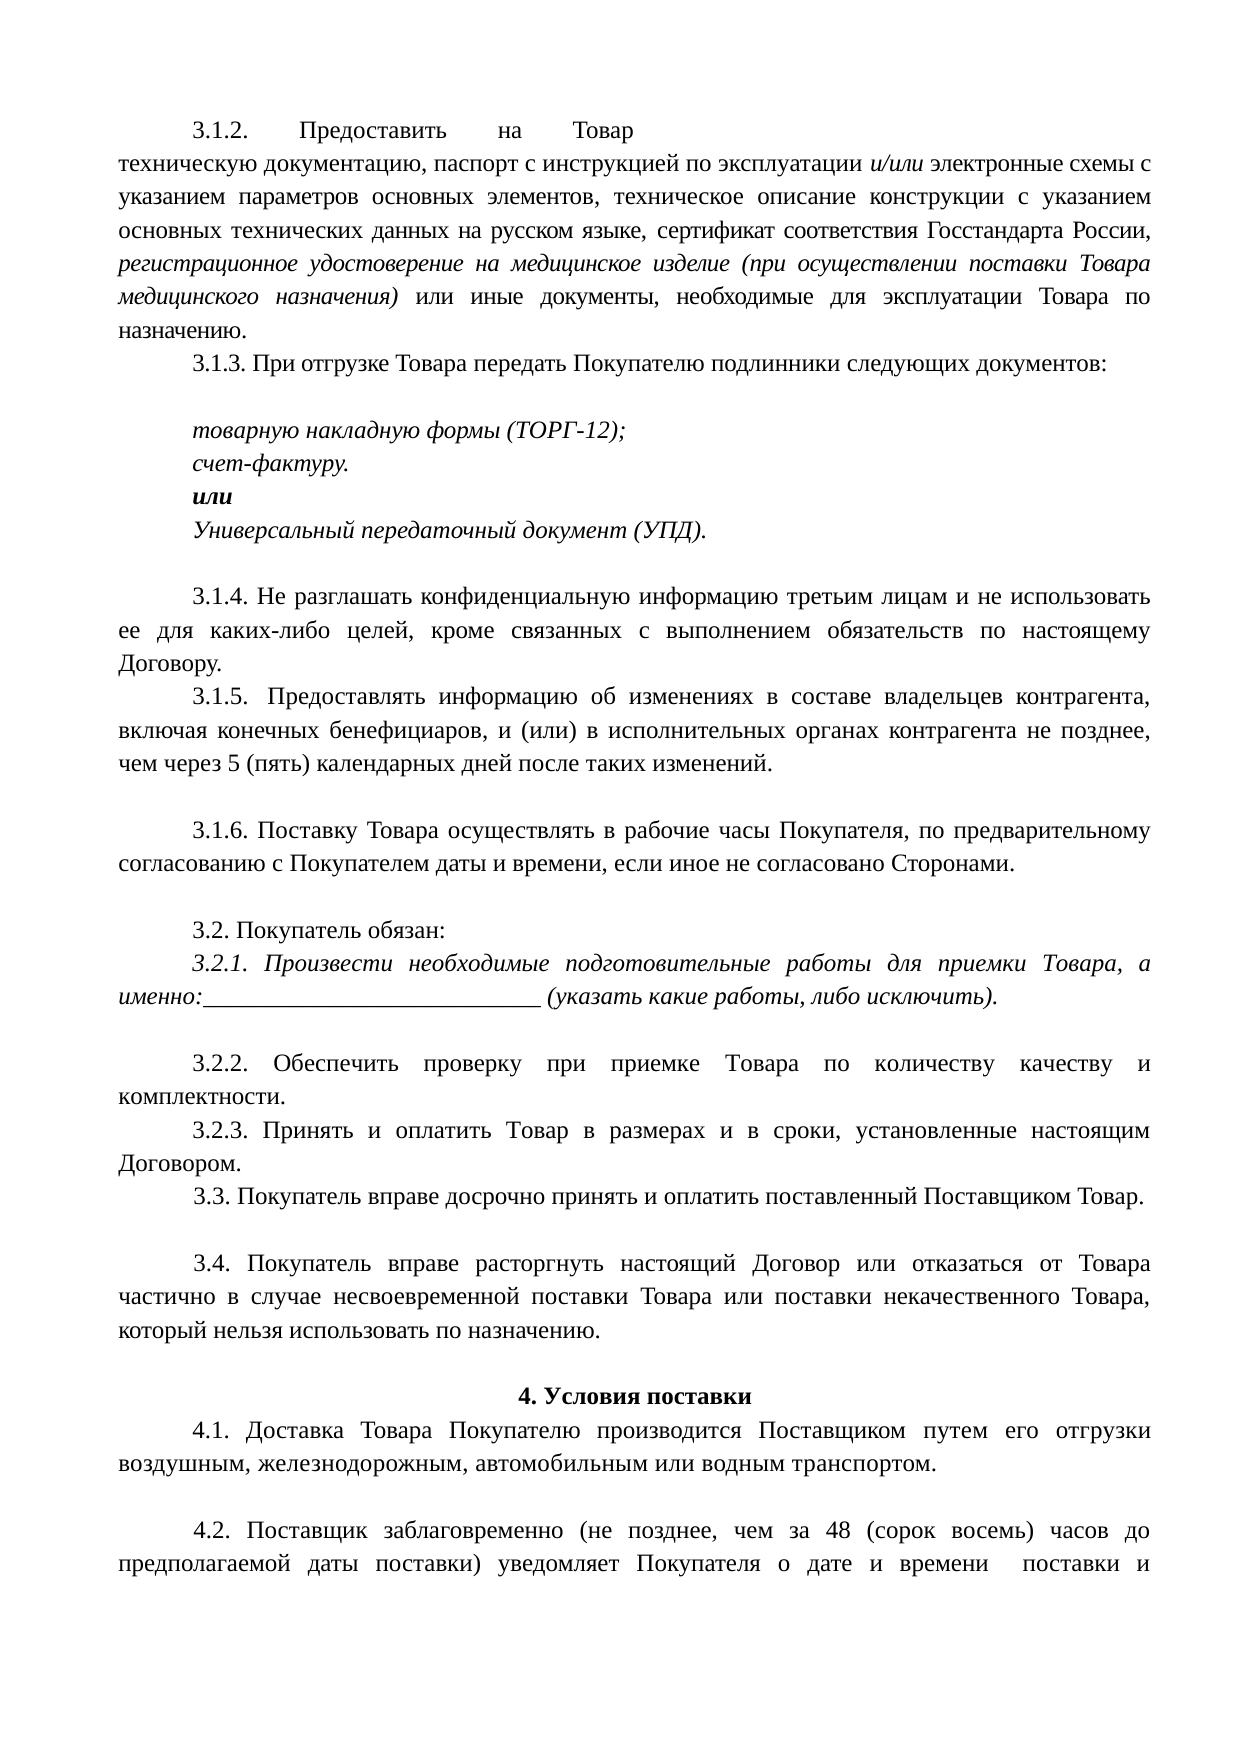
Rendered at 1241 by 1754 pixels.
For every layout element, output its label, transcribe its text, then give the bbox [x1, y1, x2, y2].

text 3.1.4. Не разглашать конфиденциальную информацию третьим лицам и не использовать ее для каких-либо целей, кроме связанных с выполнением обязательств по настоящему Договору. [118, 578, 1152, 678]
text 3.1.5. Предоставлять информацию об изменениях в составе владельцев контрагента, включая конечных бенефициаров, и (или) в исполнительных органах контрагента не позднее, чем через 5 (пять) календарных дней после таких изменений. [118, 678, 1152, 811]
text счет-фактуру. [118, 445, 1152, 478]
text 3.2.1. Произвести необходимые подготовительные работы для приемки Товара, а именно:___________________________ (указать какие работы, либо исключить). [118, 945, 1152, 1045]
text 4.2. Поставщик заблаговременно (не позднее, чем за 48 (сорок восемь) часов до предполагаемой даты поставки) уведомляет Покупателя о дате и времени поставки и необходимости Покупателю осуществить приемку Товара и сообщает следующие сведения: [118, 1511, 1152, 1578]
text Универсальный передаточный документ (УПД). [118, 511, 1152, 578]
text 3.2. Покупатель обязан: [118, 911, 1152, 945]
text 3.1.6. Поставку Товара осуществлять в рабочие часы Покупателя, по предварительному согласованию с Покупателем даты и времени, если иное не согласовано Сторонами. [118, 811, 1152, 911]
text товарную накладную формы (ТОРГ-12); [118, 411, 1152, 445]
text 4. Условия поставки [118, 1378, 1152, 1411]
text 3.3. Покупатель вправе досрочно принять и оплатить поставленный Поставщиком Товар. [118, 1178, 1152, 1245]
text 3.1.2. Предоставить на Товар техническую документацию, паспорт с инструкцией по эксплуатации и/или электронные схемы с указанием параметров основных элементов, техническое описание конструкции с указанием основных технических данных на русском языке, сертификат соответствия Госстандарта России, регистрационное удостоверение на медицинское изделие (при осуществлении поставки Товара медицинского назначения) или иные документы, необходимые для эксплуатации Товара по назначению. [118, 111, 1152, 345]
text 3.4. Покупатель вправе расторгнуть настоящий Договор или отказаться от Товара частично в случае несвоевременной поставки Товара или поставки некачественного Товара, который нельзя использовать по назначению. [118, 1245, 1152, 1281]
text или [118, 478, 1152, 511]
text 3.2.3. Принять и оплатить Товар в размерах и в сроки, установленные настоящим Договором. [118, 1111, 1152, 1178]
text 3.2.2. Обеспечить проверку при приемке Товара по количеству качеству и комплектности. [118, 1045, 1152, 1111]
text 4.1. Доставка Товара Покупателю производится Поставщиком путем его отгрузки воздушным, железнодорожным, автомобильным или водным транспортом. [118, 1411, 1152, 1511]
text 3.1.3. При отгрузке Товара передать Покупателю подлинники следующих документов: [118, 345, 1152, 411]
text 3.4. Покупатель вправе расторгнуть настоящий Договор или отказаться от Товара частично в случае несвоевременной поставки Товара или поставки некачественного Товара, который нельзя использовать по назначению. [118, 1310, 1152, 1345]
